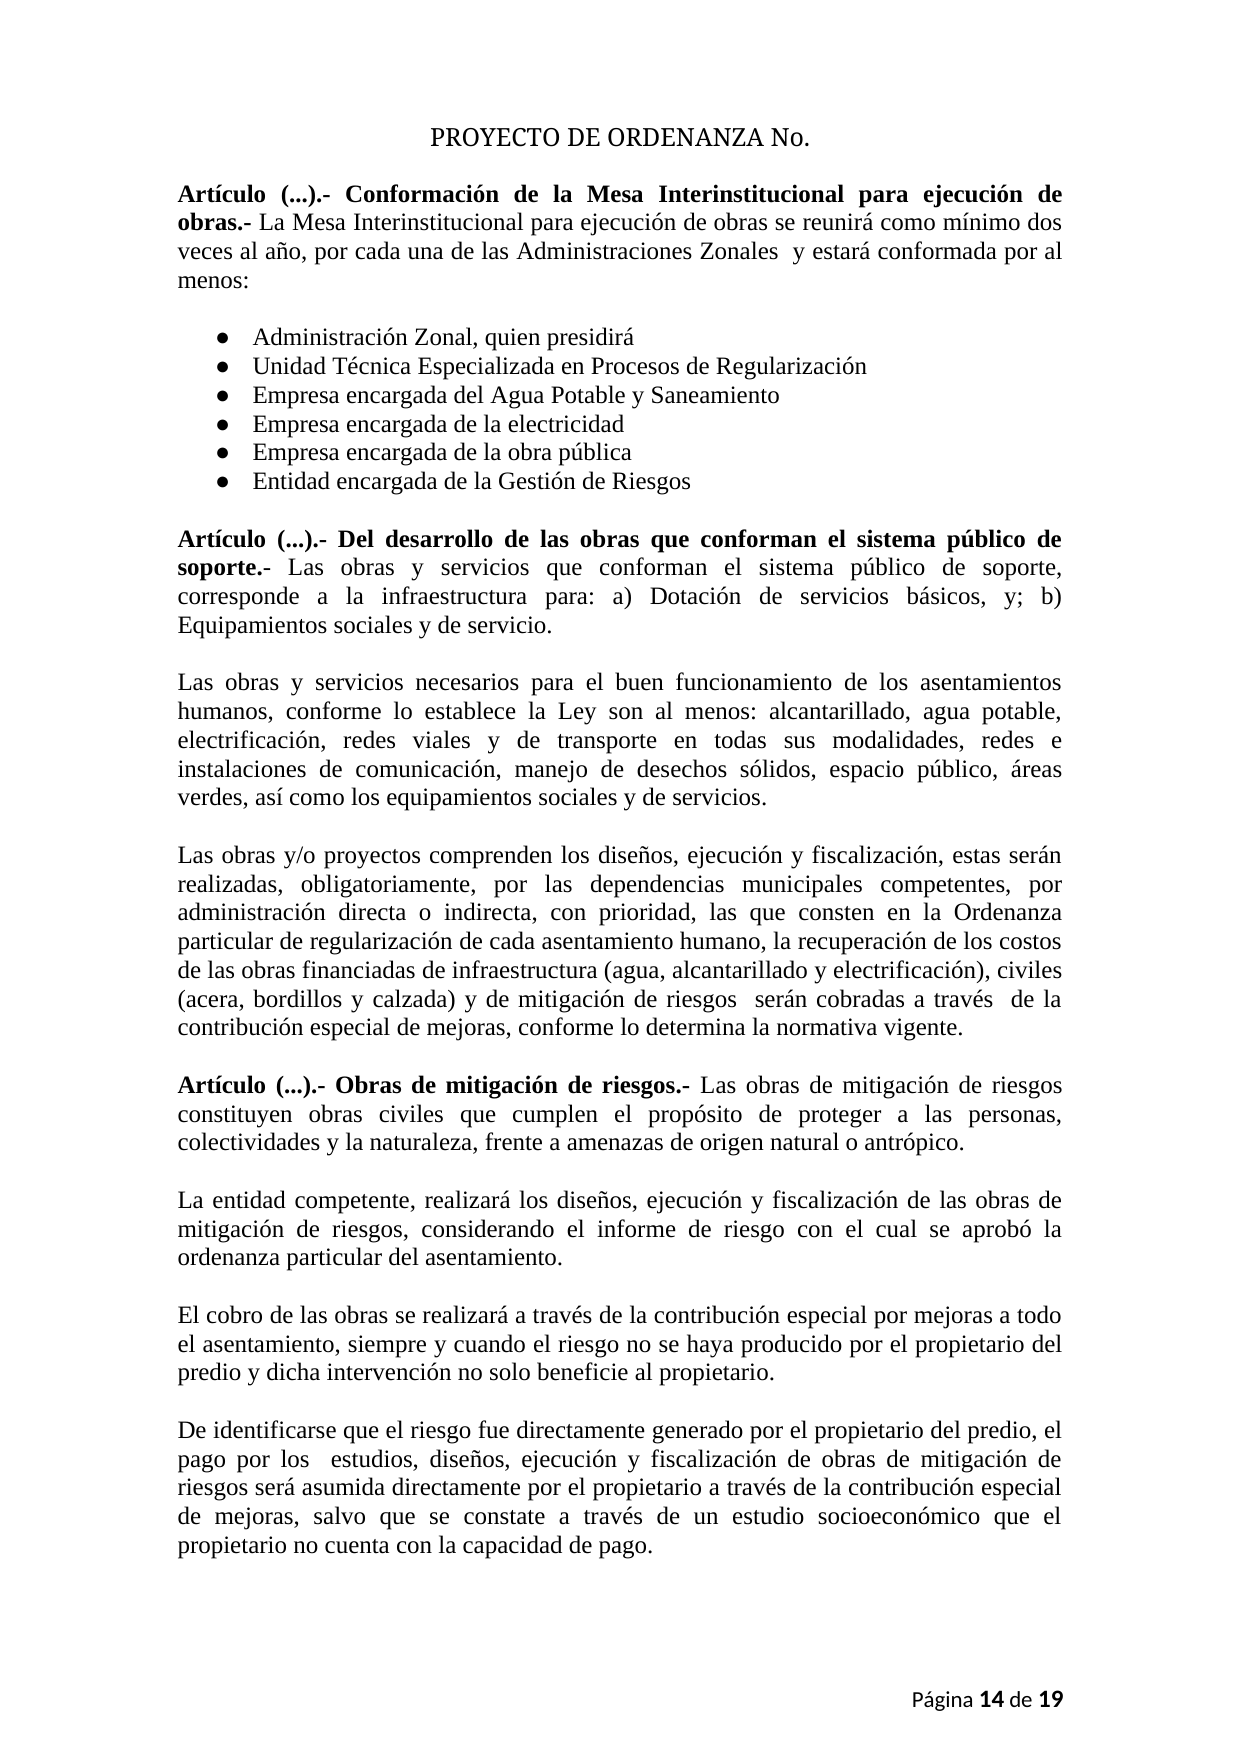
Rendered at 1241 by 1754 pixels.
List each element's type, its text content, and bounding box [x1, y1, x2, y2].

text El cobro de las obras se realizará a través de la contribución especial por mejoras a todo el asentamiento, siempre y cuando el riesgo no se haya producido por el propietario del predio y dicha intervención no solo beneficie al propietario. [177, 1300, 1063, 1386]
text Las obras y/o proyectos comprenden los diseños, ejecución y fiscalización, estas serán realizadas, obligatoriamente, por las dependencias municipales competentes, por administración directa o indirecta, con prioridad, las que consten en la Ordenanza particular de regularización de cada asentamiento humano, la recuperación de los costos de las obras financiadas de infraestructura (agua, alcantarillado y electrificación), civiles (acera, bordillos y calzada) y de mitigación de riesgos serán cobradas a través de la contribución especial de mejoras, conforme lo determina la normativa vigente. [177, 840, 1063, 1041]
list Empresa encargada de la obra pública [215, 437, 1063, 466]
list Entidad encargada de la Gestión de Riesgos [215, 466, 1063, 495]
text De identificarse que el riesgo fue directamente generado por el propietario del predio, el pago por los estudios, diseños, ejecución y fiscalización de obras de mitigación de riesgos será asumida directamente por el propietario a través de la contribución especial de mejoras, salvo que se constate a través de un estudio socioeconómico que el propietario no cuenta con la capacidad de pago. [177, 1415, 1063, 1559]
text La entidad competente, realizará los diseños, ejecución y fiscalización de las obras de mitigación de riesgos, considerando el informe de riesgo con el cual se aprobó la ordenanza particular del asentamiento. [177, 1185, 1063, 1271]
text Artículo (...).- Obras de mitigación de riesgos.- Las obras de mitigación de riesgos constituyen obras civiles que cumplen el propósito de proteger a las personas, colectividades y la naturaleza, frente a amenazas de origen natural o antrópico. [177, 1070, 1063, 1156]
text Artículo (...).- Conformación de la Mesa Interinstitucional para ejecución de obras.- La Mesa Interinstitucional para ejecución de obras se reunirá como mínimo dos veces al año, por cada una de las Administraciones Zonales y estará conformada por al menos: [177, 179, 1063, 294]
list Empresa encargada de la electricidad [215, 409, 1063, 437]
list Empresa encargada del Agua Potable y Saneamiento [215, 380, 1063, 409]
list Unidad Técnica Especializada en Procesos de Regularización [215, 351, 1063, 380]
list Administración Zonal, quien presidirá [215, 322, 1063, 351]
text Las obras y servicios necesarios para el buen funcionamiento de los asentamientos humanos, conforme lo establece la Ley son al menos: alcantarillado, agua potable, electrificación, redes viales y de transporte en todas sus modalidades, redes e instalaciones de comunicación, manejo de desechos sólidos, espacio público, áreas verdes, así como los equipamientos sociales y de servicios. [177, 667, 1063, 811]
text Artículo (...).- Del desarrollo de las obras que conforman el sistema público de soporte.- Las obras y servicios que conforman el sistema público de soporte, corresponde a la infraestructura para: a) Dotación de servicios básicos, y; b) Equipamientos sociales y de servicio. [177, 524, 1063, 639]
